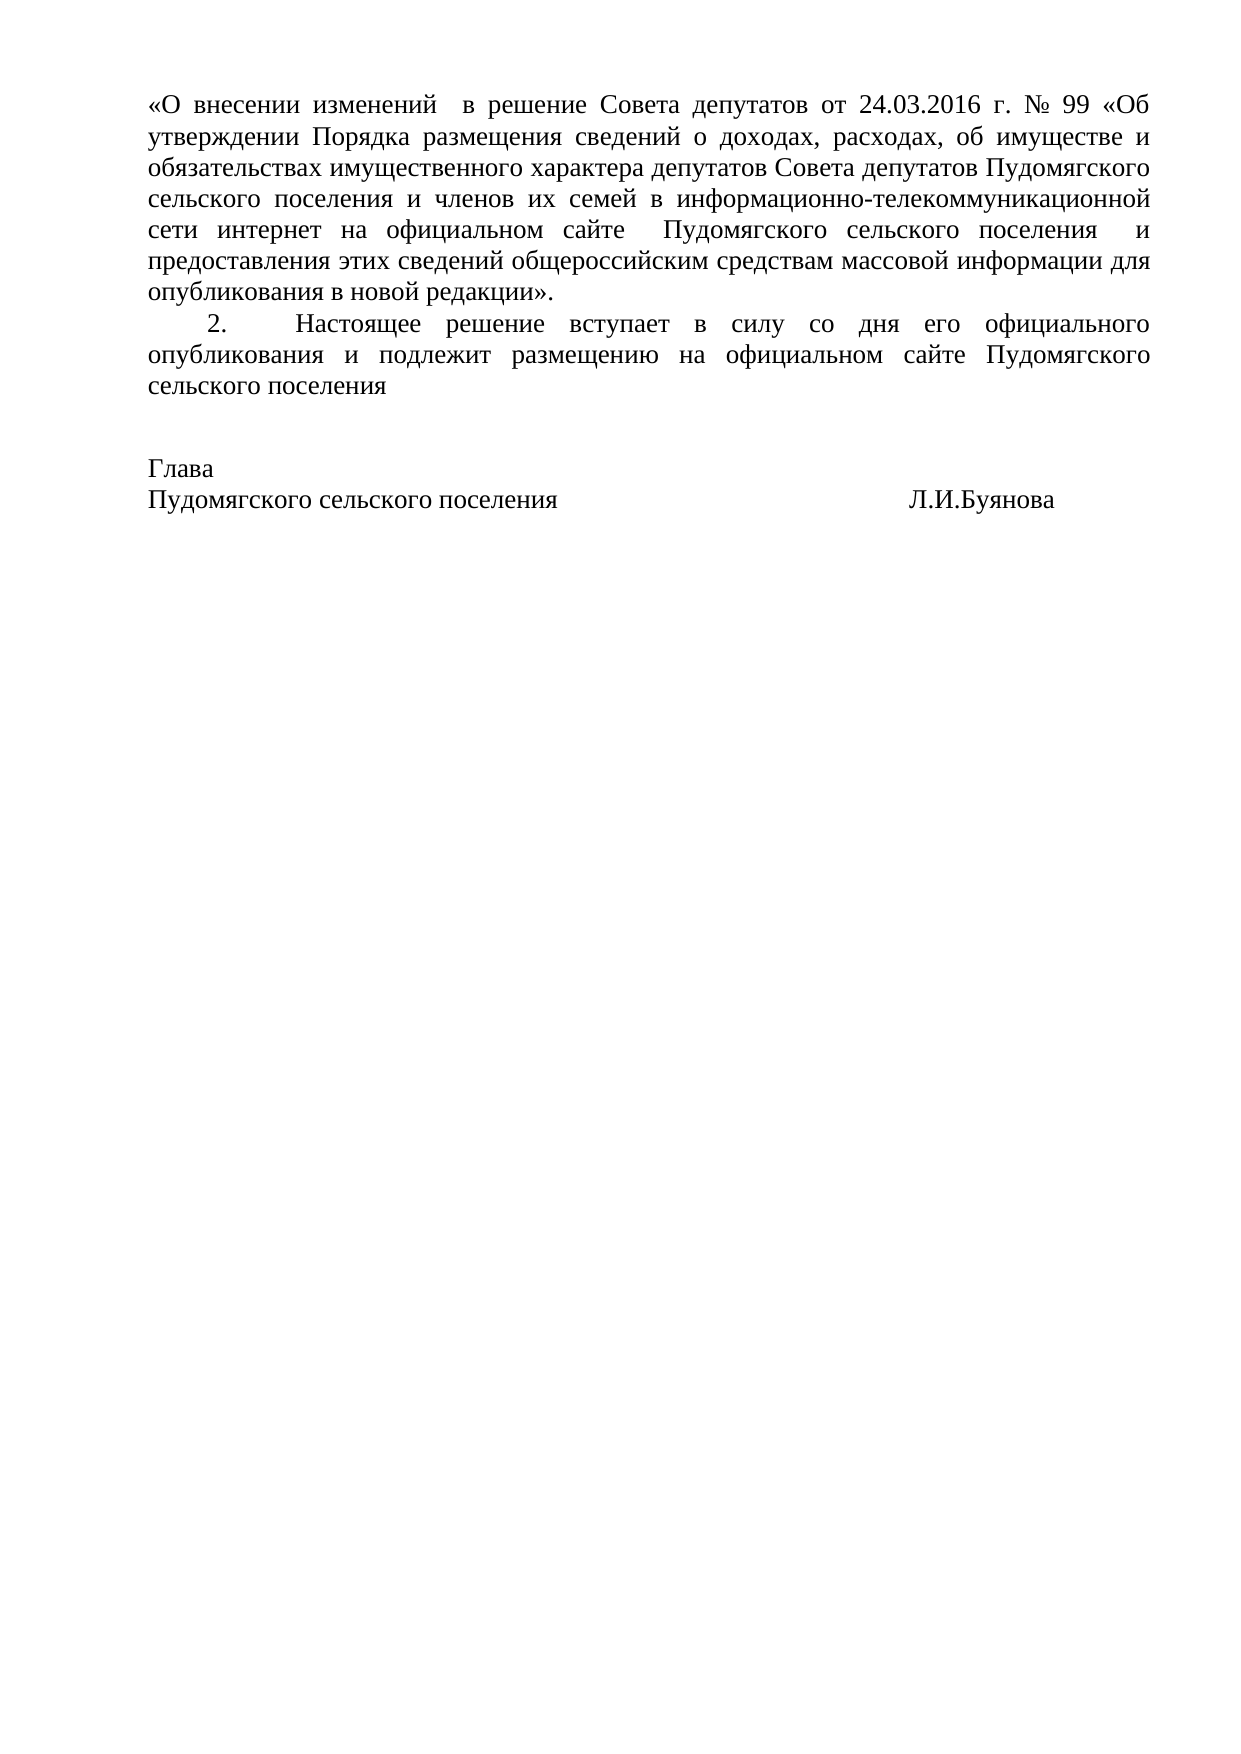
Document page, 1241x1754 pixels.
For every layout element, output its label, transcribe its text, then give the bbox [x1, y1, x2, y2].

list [148, 89, 1152, 307]
text Пудомягского сельского поселения Л.И.Буянова [148, 483, 1152, 514]
list Настоящее решение вступает в силу со дня его официального опубликования и подлежит размещению на официальном сайте Пудомягского сельского поселения [148, 307, 1152, 400]
text Глава [148, 452, 1152, 483]
